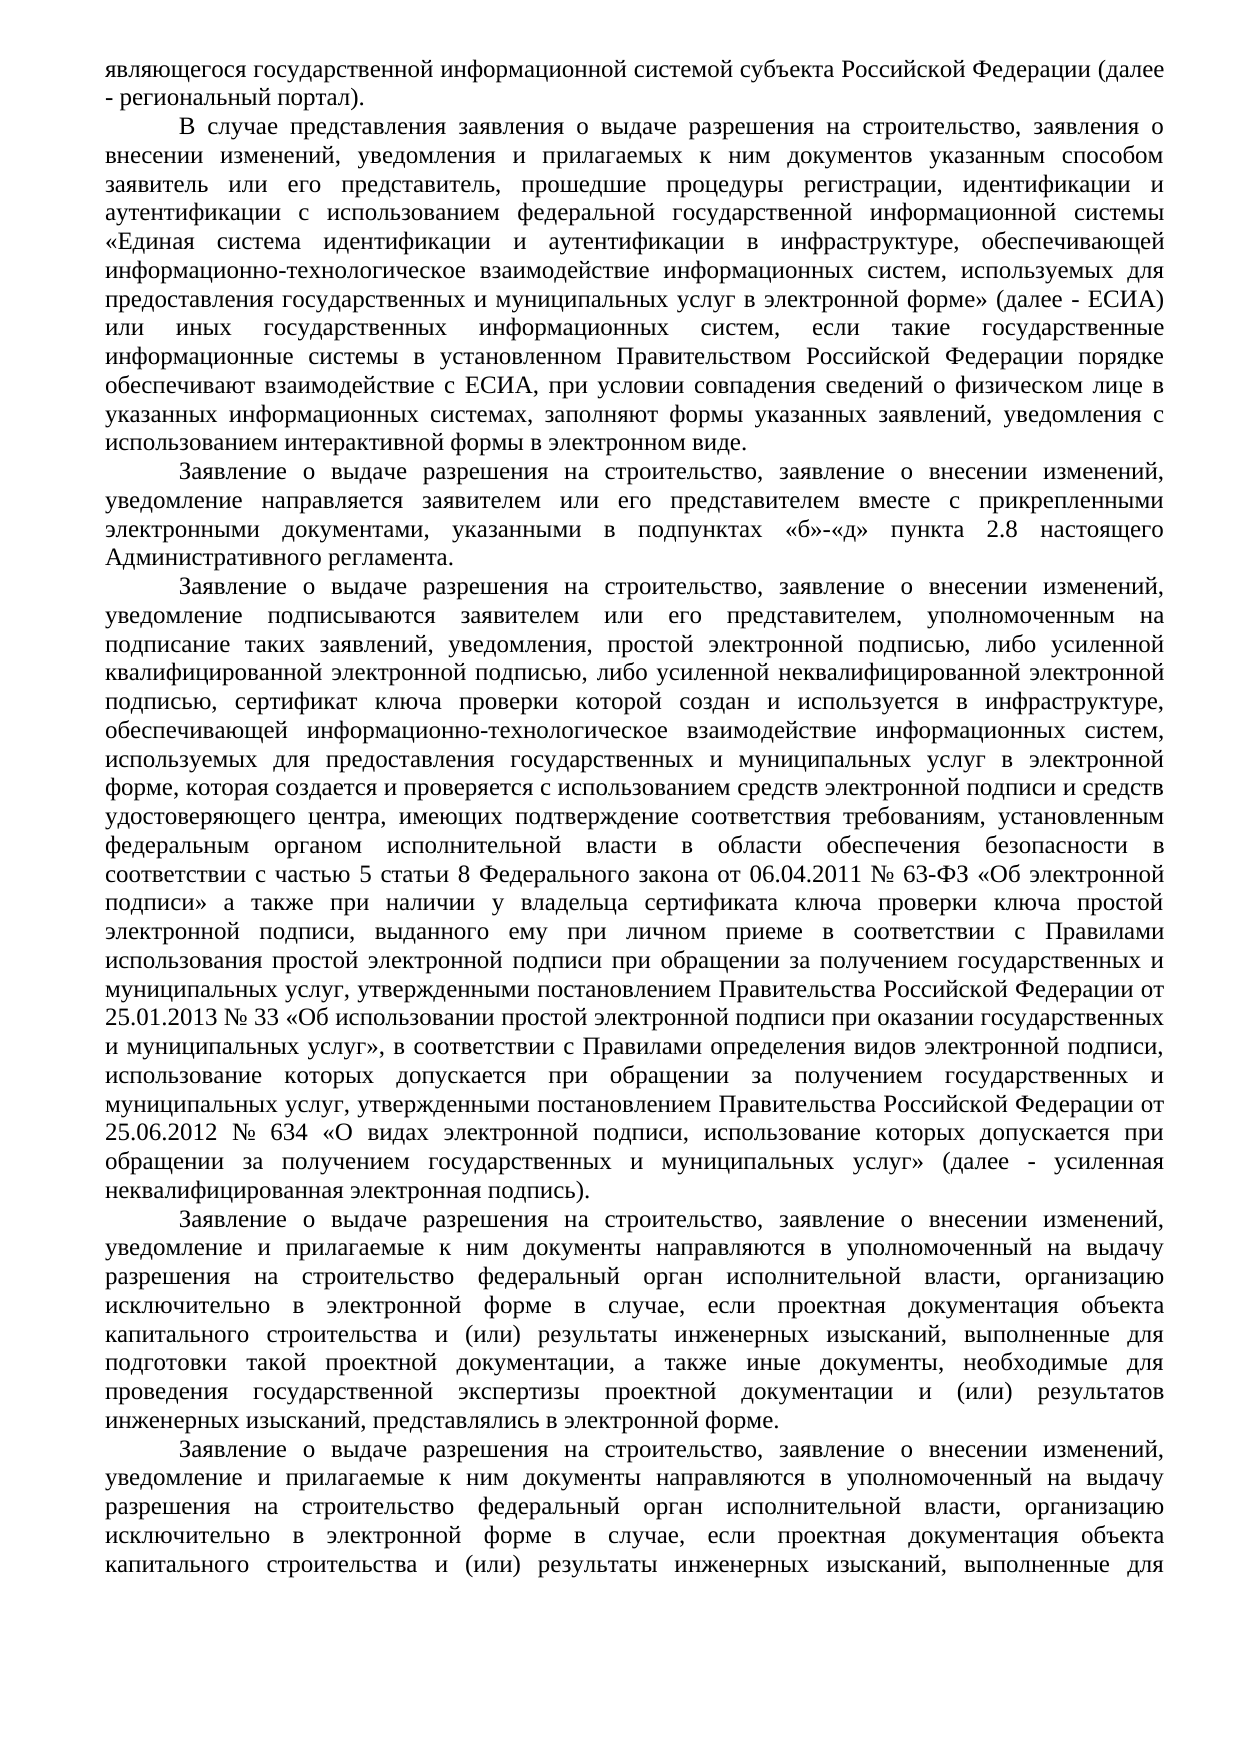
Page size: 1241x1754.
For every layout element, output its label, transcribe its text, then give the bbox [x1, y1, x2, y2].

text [105, 1434, 1165, 1577]
text Заявление о выдаче разрешения на строительство, заявление о внесении изменений, уведомление направляется заявителем или его представителем вместе с прикрепленными электронными документами, указанными в подпунктах «б»-«д» пункта 2.8 настоящего Административного регламента. [105, 456, 1165, 571]
text В случае представления заявления о выдаче разрешения на строительство, заявления о внесении изменений, уведомления и прилагаемых к ним документов указанным способом заявитель или его представитель, прошедшие процедуры регистрации, идентификации и аутентификации с использованием федеральной государственной информационной системы «Единая система идентификации и аутентификации в инфраструктуре, обеспечивающей информационно-технологическое взаимодействие информационных систем, используемых для предоставления государственных и муниципальных услуг в электронной форме» (далее - ЕСИА) или иных государственных информационных систем, если такие государственные информационные системы в установленном Правительством Российской Федерации порядке обеспечивают взаимодействие с ЕСИА, при условии совпадения сведений о физическом лице в указанных информационных системах, заполняют формы указанных заявлений, уведомления с использованием интерактивной формы в электронном виде. [105, 111, 1165, 456]
text Заявление о выдаче разрешения на строительство, заявление о внесении изменений, уведомление подписываются заявителем или его представителем, уполномоченным на подписание таких заявлений, уведомления, простой электронной подписью, либо усиленной квалифицированной электронной подписью, либо усиленной неквалифицированной электронной подписью, сертификат ключа проверки которой создан и используется в инфраструктуре, обеспечивающей информационно-технологическое взаимодействие информационных систем, используемых для предоставления государственных и муниципальных услуг в электронной форме, которая создается и проверяется с использованием средств электронной подписи и средств удостоверяющего центра, имеющих подтверждение соответствия требованиям, установленным федеральным органом исполнительной власти в области обеспечения безопасности в соответствии с частью 5 статьи 8 Федерального закона от 06.04.2011 № 63-ФЗ «Об электронной подписи» а также при наличии у владельца сертификата ключа проверки ключа простой электронной подписи, выданного ему при личном приеме в соответствии с Правилами использования простой электронной подписи при обращении за получением государственных и муниципальных услуг, утвержденными постановлением Правительства Российской Федерации от 25.01.2013 № 33 «Об использовании простой электронной подписи при оказании государственных и муниципальных услуг», в соответствии с Правилами определения видов электронной подписи, использование которых допускается при обращении за получением государственных и муниципальных услуг, утвержденными постановлением Правительства Российской Федерации от 25.06.2012 № 634 «О видах электронной подписи, использование которых допускается при обращении за получением государственных и муниципальных услуг» (далее - усиленная неквалифицированная электронная подпись). [105, 571, 1165, 1204]
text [105, 54, 1165, 111]
